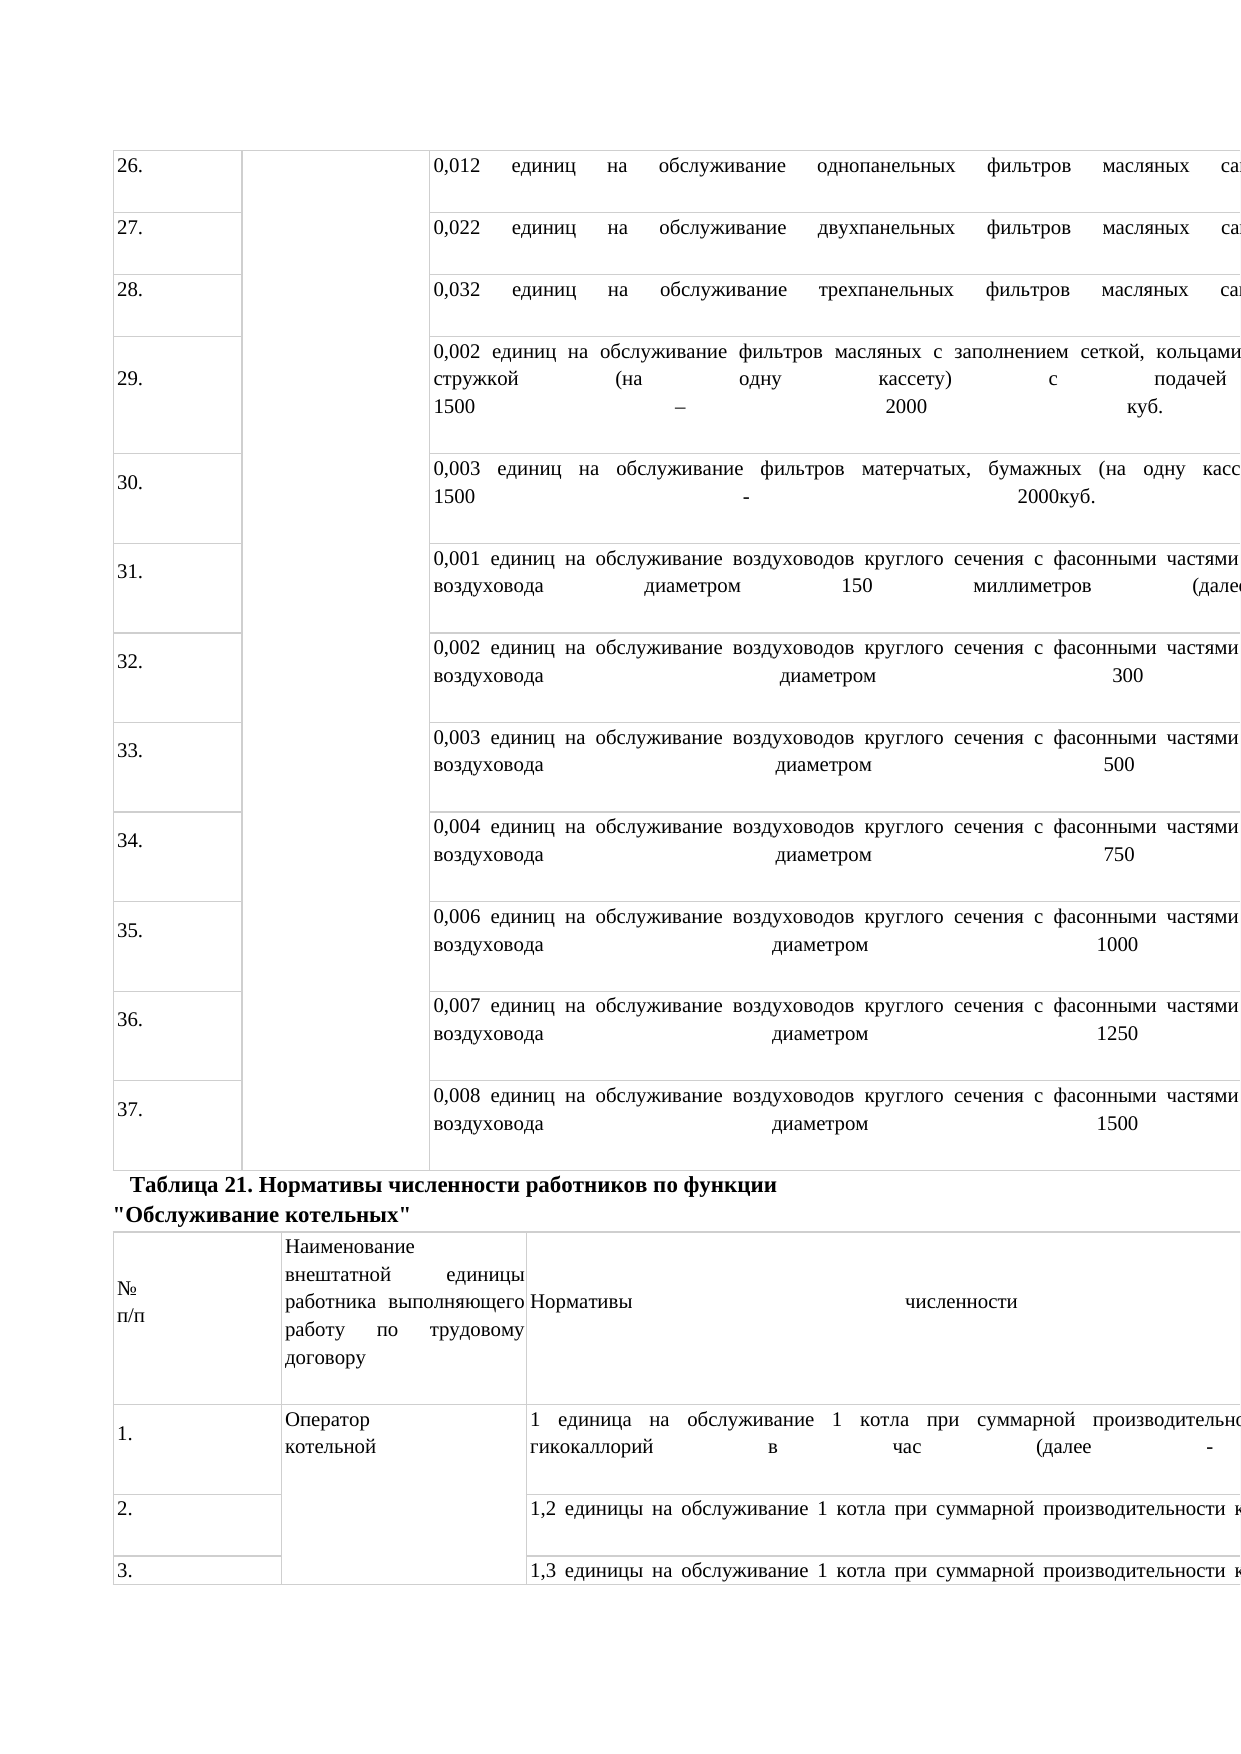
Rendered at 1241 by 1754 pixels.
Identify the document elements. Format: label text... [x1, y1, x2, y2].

table_cell 1,2 единицы на обслуживание 1 котла при суммарной производительности котлов 25 Гкал/ч [527, 1495, 1240, 1555]
table_cell 0,008 единиц на обслуживание воздуховодов круглого сечения с фасонными частями на 10 м длины воздуховода диаметром 1500 мм [430, 1081, 1240, 1170]
table_cell 0,003 единиц на обслуживание воздуховодов круглого сечения с фасонными частями на 10 м длины воздуховода диаметром 500 мм [430, 723, 1240, 811]
table_cell 0,006 единиц на обслуживание воздуховодов круглого сечения с фасонными частями на 10 м длины воздуховода диаметром 1000 мм [430, 902, 1240, 991]
table_cell 29. [114, 337, 241, 453]
table_cell 0,002 единиц на обслуживание фильтров масляных с заполнением сеткой, кольцами, металлической стружкой (на одну кассету) с подачей воздуха 1500 – 2000 куб. м/ч [430, 337, 1240, 453]
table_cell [527, 1557, 1240, 1584]
table_cell 0,003 единиц на обслуживание фильтров матерчатых, бумажных (на одну кассету) с подачей 1500 - 2000куб. м/ч [430, 454, 1240, 543]
table_cell 35. [114, 902, 241, 991]
table_cell 37. [114, 1081, 241, 1170]
table_cell 1 единица на обслуживание 1 котла при суммарной производительности котлов 10 гикокаллорий в час (далее - Гкал/ч) [527, 1405, 1240, 1493]
table_cell 32. [114, 634, 241, 722]
table_header Нормативы численности работников [527, 1233, 1240, 1404]
table_cell 26. [114, 151, 241, 212]
text Таблица 21. Нормативы численности работников по функции "Обслуживание котельных" [112, 1171, 1128, 1228]
table_cell 0,012 единиц на обслуживание однопанельных фильтров масляных самоочищающихся [430, 151, 1240, 212]
table_cell 36. [114, 992, 241, 1080]
table_cell 0,004 единиц на обслуживание воздуховодов круглого сечения с фасонными частями на 10 м длины воздуховода диаметром 750 мм [430, 813, 1240, 901]
table_cell 34. [114, 813, 241, 901]
table_cell 2. [114, 1495, 281, 1555]
table_cell 3. [114, 1557, 281, 1584]
table_cell 1. [114, 1405, 281, 1493]
table_header Наименование внештатной единицы работника выполняющего работу по трудовому договору [282, 1233, 526, 1404]
table_cell Оператор котельной [282, 1405, 526, 1584]
table_header № п/п [114, 1233, 281, 1404]
table_cell 31. [114, 544, 241, 632]
table_cell 27. [114, 213, 241, 274]
table_cell 30. [114, 454, 241, 543]
table_cell 28. [114, 275, 241, 336]
table_cell 0,001 единиц на обслуживание воздуховодов круглого сечения с фасонными частями на 10 м длины воздуховода диаметром 150 миллиметров (далее –мм) [430, 544, 1240, 632]
table_cell 0,002 единиц на обслуживание воздуховодов круглого сечения с фасонными частями на 10 м длины воздуховода диаметром 300 м [430, 634, 1240, 722]
table_cell 0,007 единиц на обслуживание воздуховодов круглого сечения с фасонными частями на 10 м длины воздуховода диаметром 1250 мм [430, 992, 1240, 1080]
table_cell 0,032 единиц на обслуживание трехпанельных фильтров масляных самоочищающихся [430, 275, 1240, 336]
table_cell 33. [114, 723, 241, 811]
table_cell 0,022 единиц на обслуживание двухпанельных фильтров масляных самоочищающихся [430, 213, 1240, 274]
